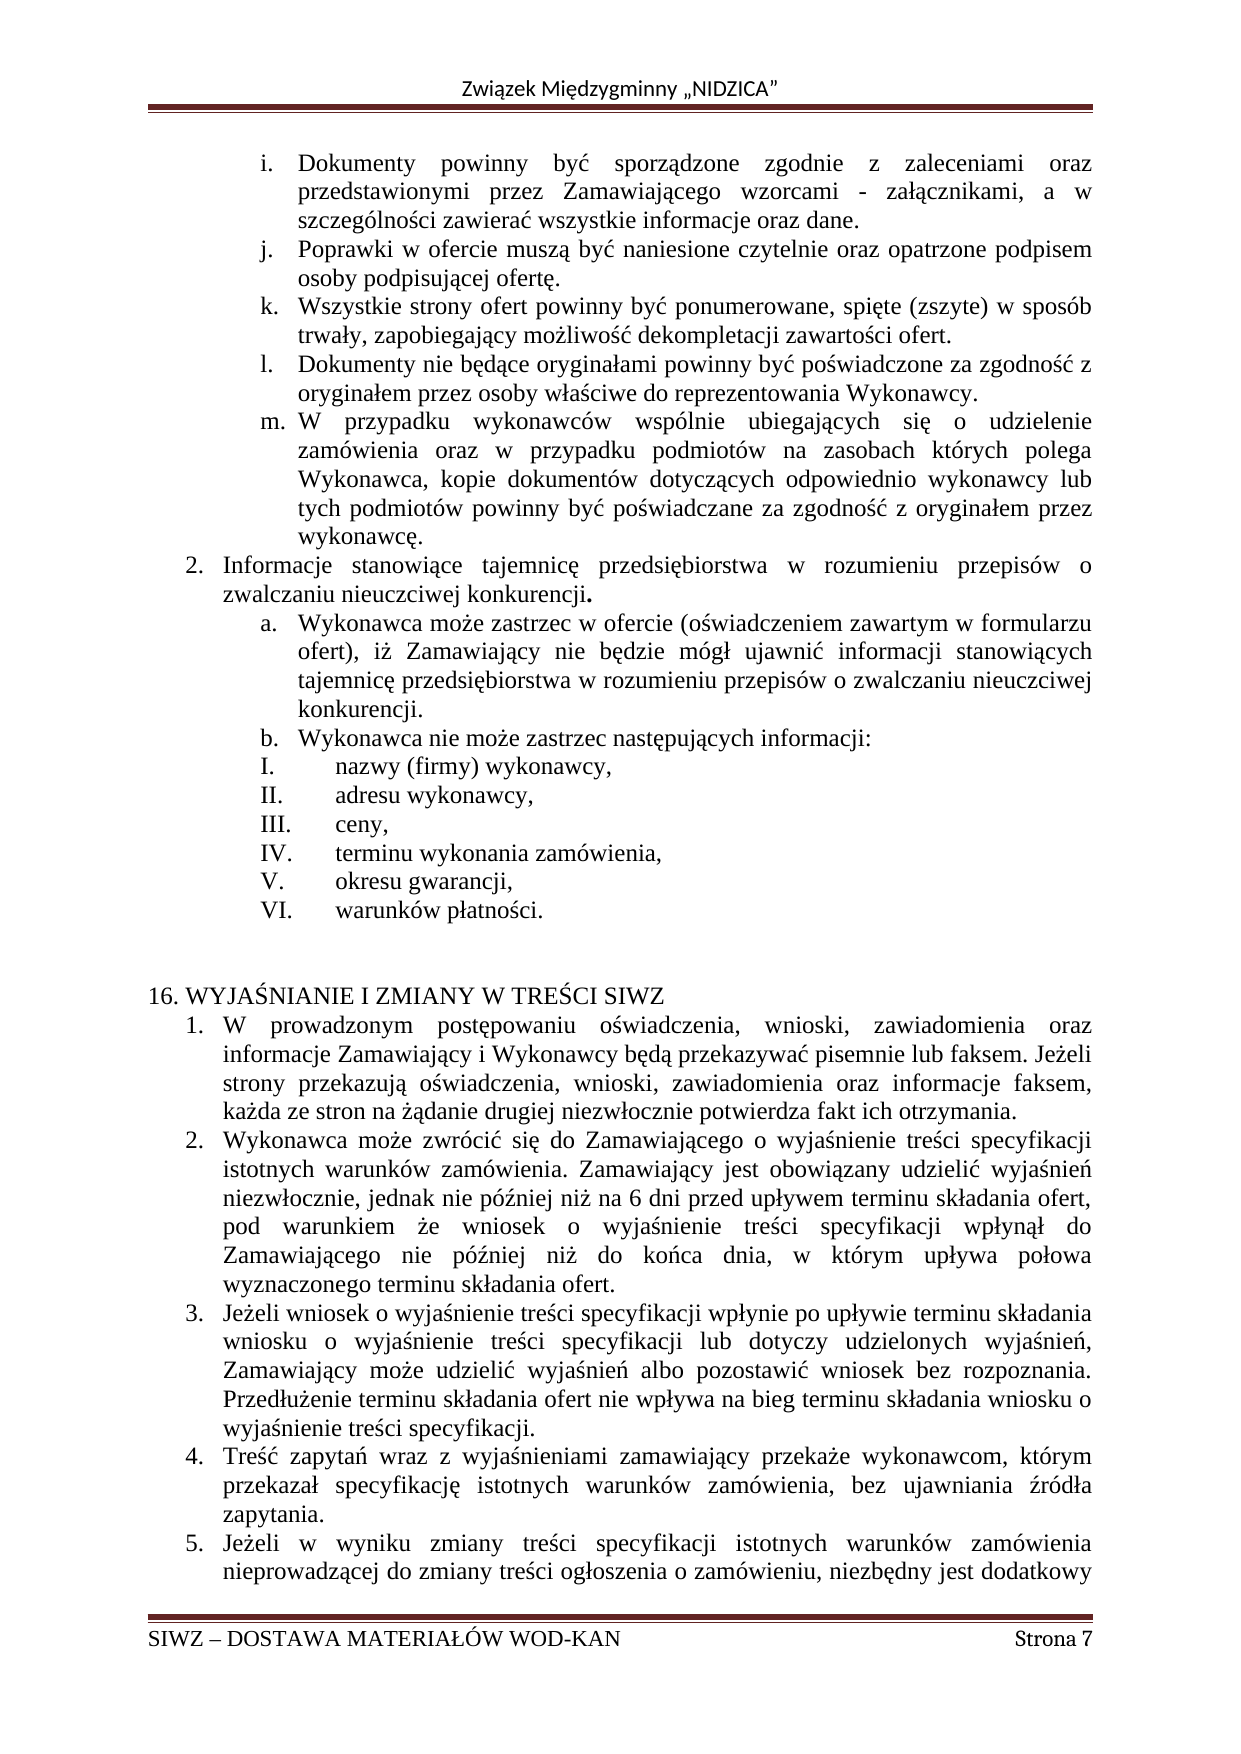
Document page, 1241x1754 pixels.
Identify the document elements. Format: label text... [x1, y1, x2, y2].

list warunków płatności. [260, 895, 1093, 924]
list Wykonawca może zwrócić się do Zamawiającego o wyjaśnienie treści specyfikacji istotnych warunków zamówienia. Zamawiający jest obowiązany udzielić wyjaśnień niezwłocznie, jednak nie później niż na 6 dni przed upływem terminu składania ofert, pod warunkiem że wniosek o wyjaśnienie treści specyfikacji wpłynął do Zamawiającego nie później niż do końca dnia, w którym upływa połowa wyznaczonego terminu składania ofert. [185, 1125, 1093, 1298]
list Treść zapytań wraz z wyjaśnieniami zamawiający przekaże wykonawcom, którym przekazał specyfikację istotnych warunków zamówienia, bez ujawniania źródła zapytania. [185, 1441, 1093, 1528]
list Wszystkie strony ofert powinny być ponumerowane, spięte (zszyte) w sposób trwały, zapobiegający możliwość dekompletacji zawartości ofert. [260, 291, 1093, 349]
list ceny, [260, 809, 1093, 838]
list nazwy (firmy) wykonawcy, [260, 751, 1093, 780]
list okresu gwarancji, [260, 866, 1093, 895]
list Dokumenty nie będące oryginałami powinny być poświadczone za zgodność z oryginałem przez osoby właściwe do reprezentowania Wykonawcy. [260, 349, 1093, 406]
list terminu wykonania zamówienia, [260, 838, 1093, 866]
list Wykonawca może zastrzec w ofercie (oświadczeniem zawartym w formularzu ofert), iż Zamawiający nie będzie mógł ujawnić informacji stanowiących tajemnicę przedsiębiorstwa w rozumieniu przepisów o zwalczaniu nieuczciwej konkurencji. [260, 608, 1093, 723]
list Jeżeli wniosek o wyjaśnienie treści specyfikacji wpłynie po upływie terminu składania wniosku o wyjaśnienie treści specyfikacji lub dotyczy udzielonych wyjaśnień, Zamawiający może udzielić wyjaśnień albo pozostawić wniosek bez rozpoznania. Przedłużenie terminu składania ofert nie wpływa na bieg terminu składania wniosku o wyjaśnienie treści specyfikacji. [185, 1298, 1093, 1441]
list W prowadzonym postępowaniu oświadczenia, wnioski, zawiadomienia oraz informacje Zamawiający i Wykonawcy będą przekazywać pisemnie lub faksem. Jeżeli strony przekazują oświadczenia, wnioski, zawiadomienia oraz informacje faksem, każda ze stron na żądanie drugiej niezwłocznie potwierdza fakt ich otrzymania. [185, 1010, 1093, 1125]
list W przypadku wykonawców wspólnie ubiegających się o udzielenie zamówienia oraz w przypadku podmiotów na zasobach których polega Wykonawca, kopie dokumentów dotyczących odpowiednio wykonawcy lub tych podmiotów powinny być poświadczane za zgodność z oryginałem przez wykonawcę. [260, 406, 1093, 550]
list adresu wykonawcy, [260, 780, 1093, 809]
list Informacje stanowiące tajemnicę przedsiębiorstwa w rozumieniu przepisów o zwalczaniu nieuczciwej konkurencji. [185, 550, 1093, 608]
list Wykonawca nie może zastrzec następujących informacji: [260, 723, 1093, 751]
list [185, 1528, 1093, 1585]
text 16. WYJAŚNIANIE I ZMIANY W TREŚCI SIWZ [148, 981, 1093, 1010]
list Poprawki w ofercie muszą być naniesione czytelnie oraz opatrzone podpisem osoby podpisującej ofertę. [260, 234, 1093, 291]
list Dokumenty powinny być sporządzone zgodnie z zaleceniami oraz przedstawionymi przez Zamawiającego wzorcami - załącznikami, a w szczególności zawierać wszystkie informacje oraz dane. [260, 148, 1093, 234]
